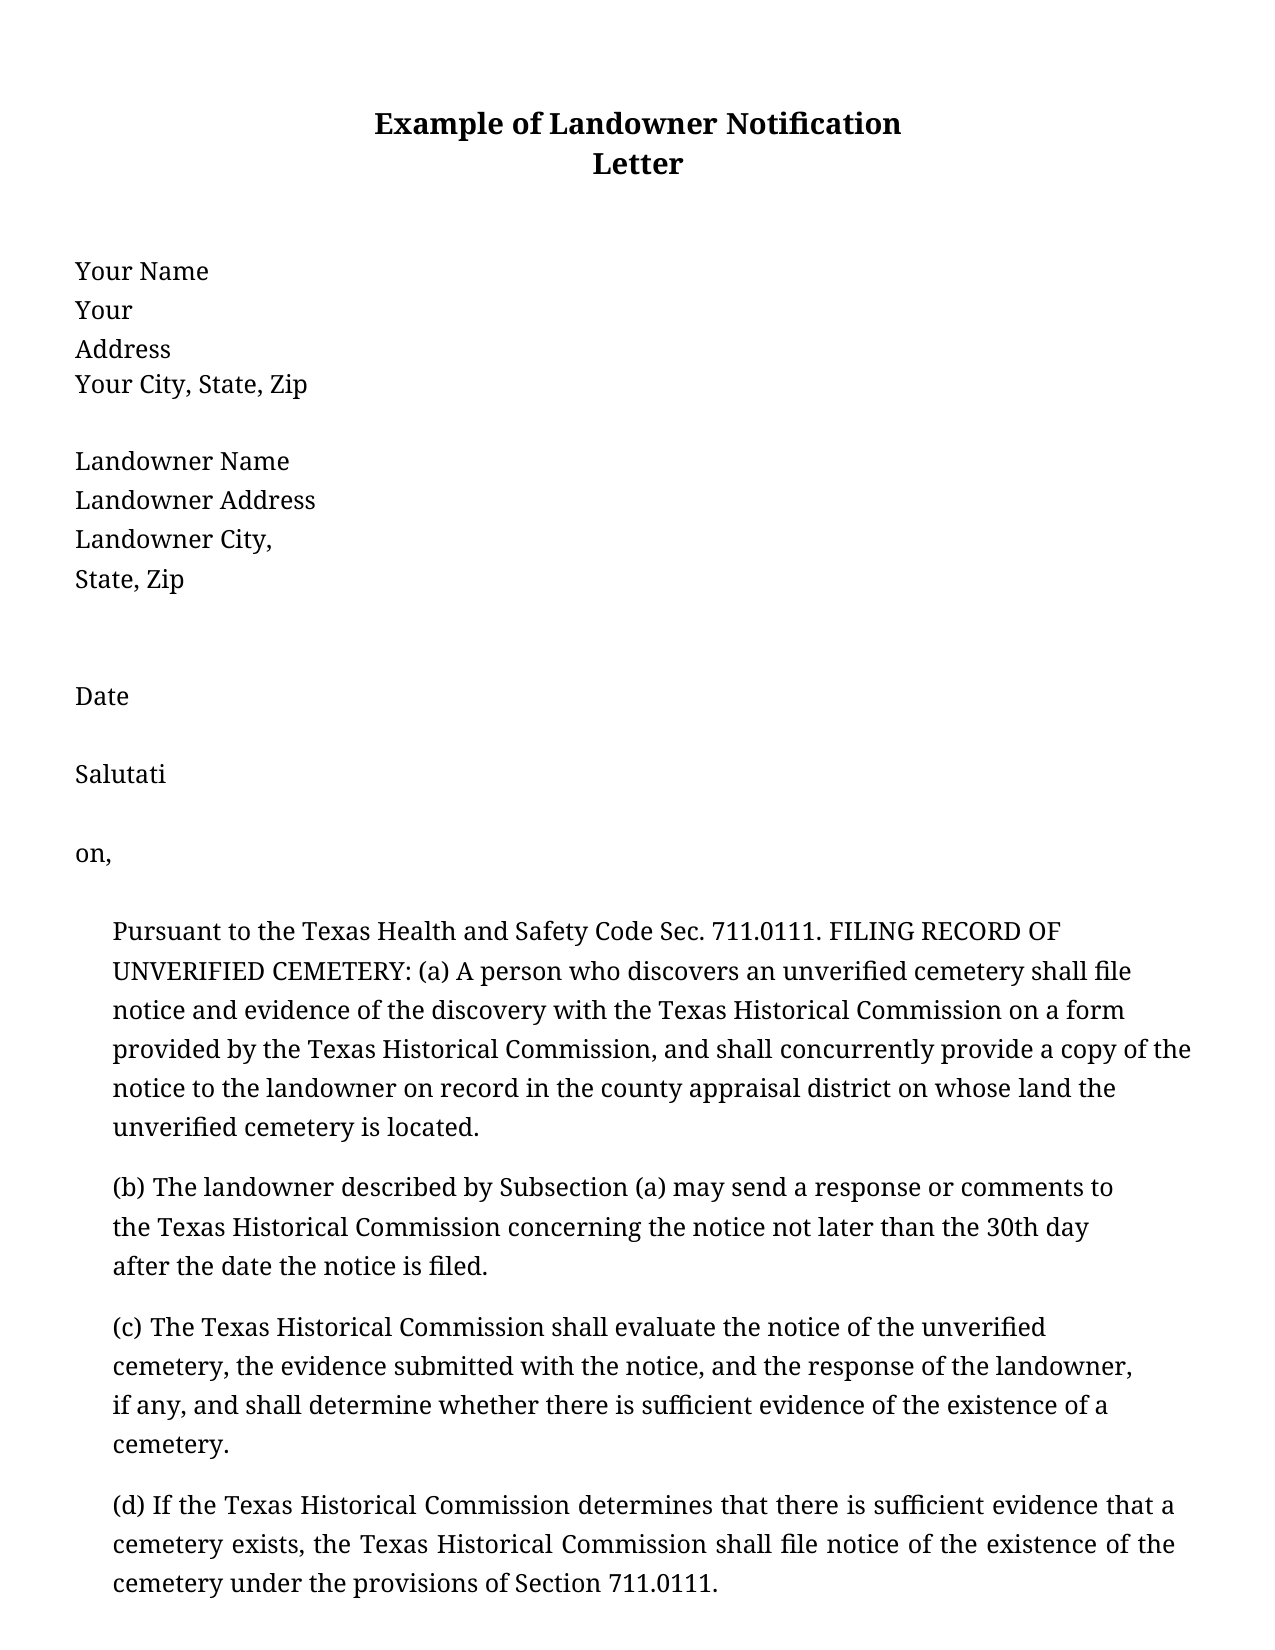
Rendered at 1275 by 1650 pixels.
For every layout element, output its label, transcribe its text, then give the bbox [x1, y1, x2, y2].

text Your Name Your Address [75, 254, 211, 366]
text Your City, State, Zip [75, 371, 1206, 399]
subtitle Example of Landowner Notification Letter [355, 103, 921, 183]
text Pursuant to the Texas Health and Safety Code Sec. 711.0111. FILING RECORD OF UNVERIFIED CEMETERY: (a) A person who discovers an unverified cemetery shall file notice and evidence of the discovery with the Texas Historical Commission on a form provided by the Texas Historical Commission, and shall concurrently provide a copy of the notice to the landowner on record in the county appraisal district on whose land the unverified cemetery is located. [112, 914, 1196, 1144]
text Landowner Name Landowner Address Landowner City, State, Zip [75, 444, 337, 595]
list The Texas Historical Commission shall evaluate the notice of the unverified cemetery, the evidence submitted with the notice, and the response of the landowner, if any, and shall determine whether there is sufficient evidence of the existence of a cemetery. [112, 1309, 1135, 1461]
list If the Texas Historical Commission determines that there is sufficient evidence that a cemetery exists, the Texas Historical Commission shall file notice of the existence of the cemetery under the provisions of Section 711.0111. [112, 1488, 1176, 1600]
list The landowner described by Subsection (a) may send a response or comments to the Texas Historical Commission concerning the notice not later than the 30th day after the date the notice is filed. [112, 1170, 1137, 1283]
text Date Salutation, [75, 679, 179, 869]
